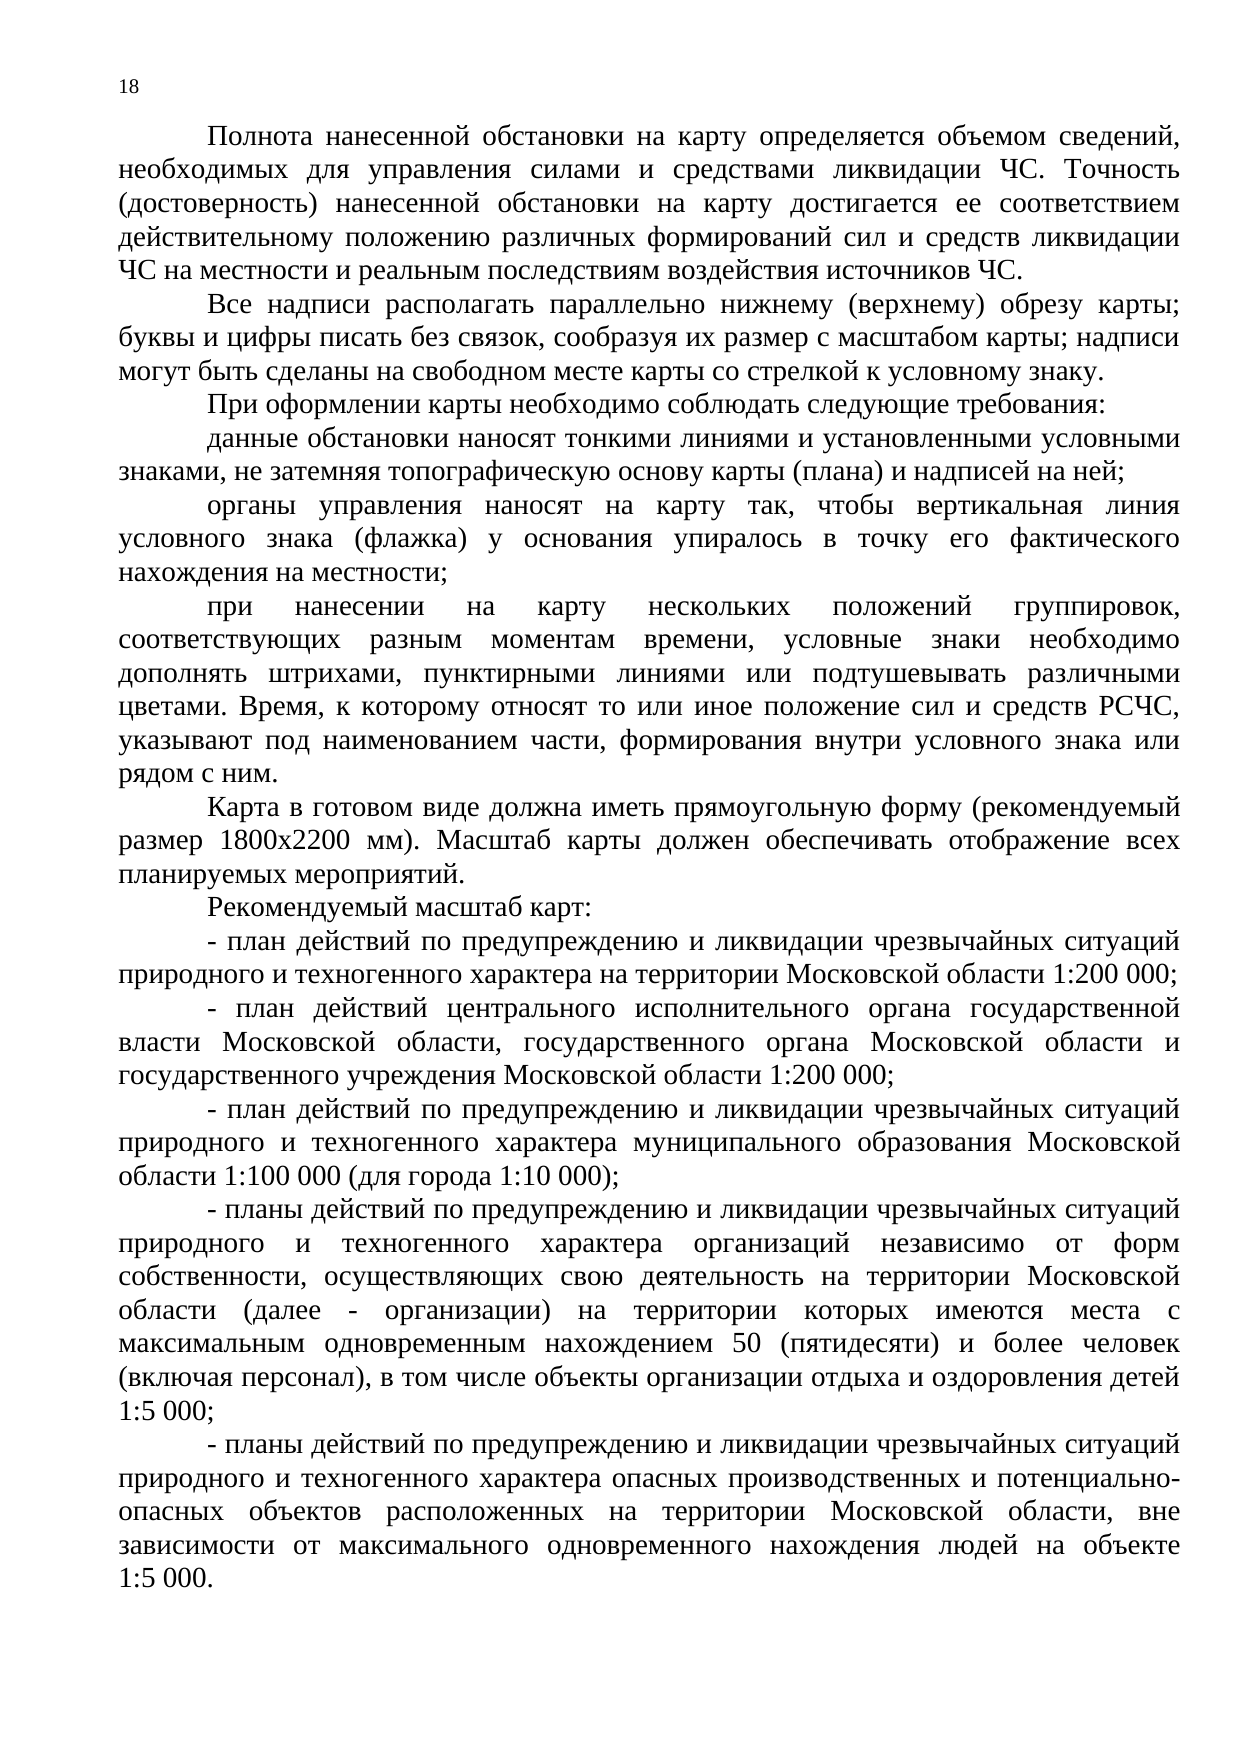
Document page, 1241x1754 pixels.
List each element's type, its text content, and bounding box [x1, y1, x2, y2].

text Все надписи располагать параллельно нижнему (верхнему) обрезу карты; буквы и цифры писать без связок, сообразуя их размер с масштабом карты; надписи могут быть сделаны на свободном месте карты со стрелкой к условному знаку. [118, 286, 1181, 386]
text Рекомендуемый масштаб карт: [118, 889, 1181, 923]
text - план действий по предупреждению и ликвидации чрезвычайных ситуаций природного и техногенного характера муниципального образования Московской области 1:100 000 (для города 1:10 000); [118, 1091, 1181, 1191]
text - план действий центрального исполнительного органа государственной власти Московской области, государственного органа Московской области и государственного учреждения Московской области 1:200 000; [118, 990, 1181, 1091]
text - план действий по предупреждению и ликвидации чрезвычайных ситуаций природного и техногенного характера на территории Московской области 1:200 000; [118, 923, 1181, 990]
text - планы действий по предупреждению и ликвидации чрезвычайных ситуаций природного и техногенного характера опасных производственных и потенциально- опасных объектов расположенных на территории Московской области, вне зависимости от максимального одновременного нахождения людей на объекте 1:5 000. [118, 1426, 1181, 1594]
text Полнота нанесенной обстановки на карту определяется объемом сведений, необходимых для управления силами и средствами ликвидации ЧС. Точность (достоверность) нанесенной обстановки на карту достигается ее соответствием действительному положению различных формирований сил и средств ликвидации ЧС на местности и реальным последствиям воздействия источников ЧС. [118, 118, 1181, 286]
text органы управления наносят на карту так, чтобы вертикальная линия условного знака (флажка) у основания упиралось в точку его фактического нахождения на местности; [118, 487, 1181, 588]
text данные обстановки наносят тонкими линиями и установленными условными знаками, не затемняя топографическую основу карты (плана) и надписей на ней; [118, 420, 1181, 487]
text - планы действий по предупреждению и ликвидации чрезвычайных ситуаций природного и техногенного характера организаций независимо от форм собственности, осуществляющих свою деятельность на территории Московской области (далее - организации) на территории которых имеются места с максимальным одновременным нахождением 50 (пятидесяти) и более человек (включая персонал), в том числе объекты организации отдыха и оздоровления детей 1:5 000; [118, 1191, 1181, 1426]
text При оформлении карты необходимо соблюдать следующие требования: [118, 386, 1181, 420]
text Карта в готовом виде должна иметь прямоугольную форму (рекомендуемый размер 1800x2200 мм). Масштаб карты должен обеспечивать отображение всех планируемых мероприятий. [118, 789, 1181, 889]
text при нанесении на карту нескольких положений группировок, соответствующих разным моментам времени, условные знаки необходимо дополнять штрихами, пунктирными линиями или подтушевывать различными цветами. Время, к которому относят то или иное положение сил и средств РСЧС, указывают под наименованием части, формирования внутри условного знака или рядом с ним. [118, 588, 1181, 789]
